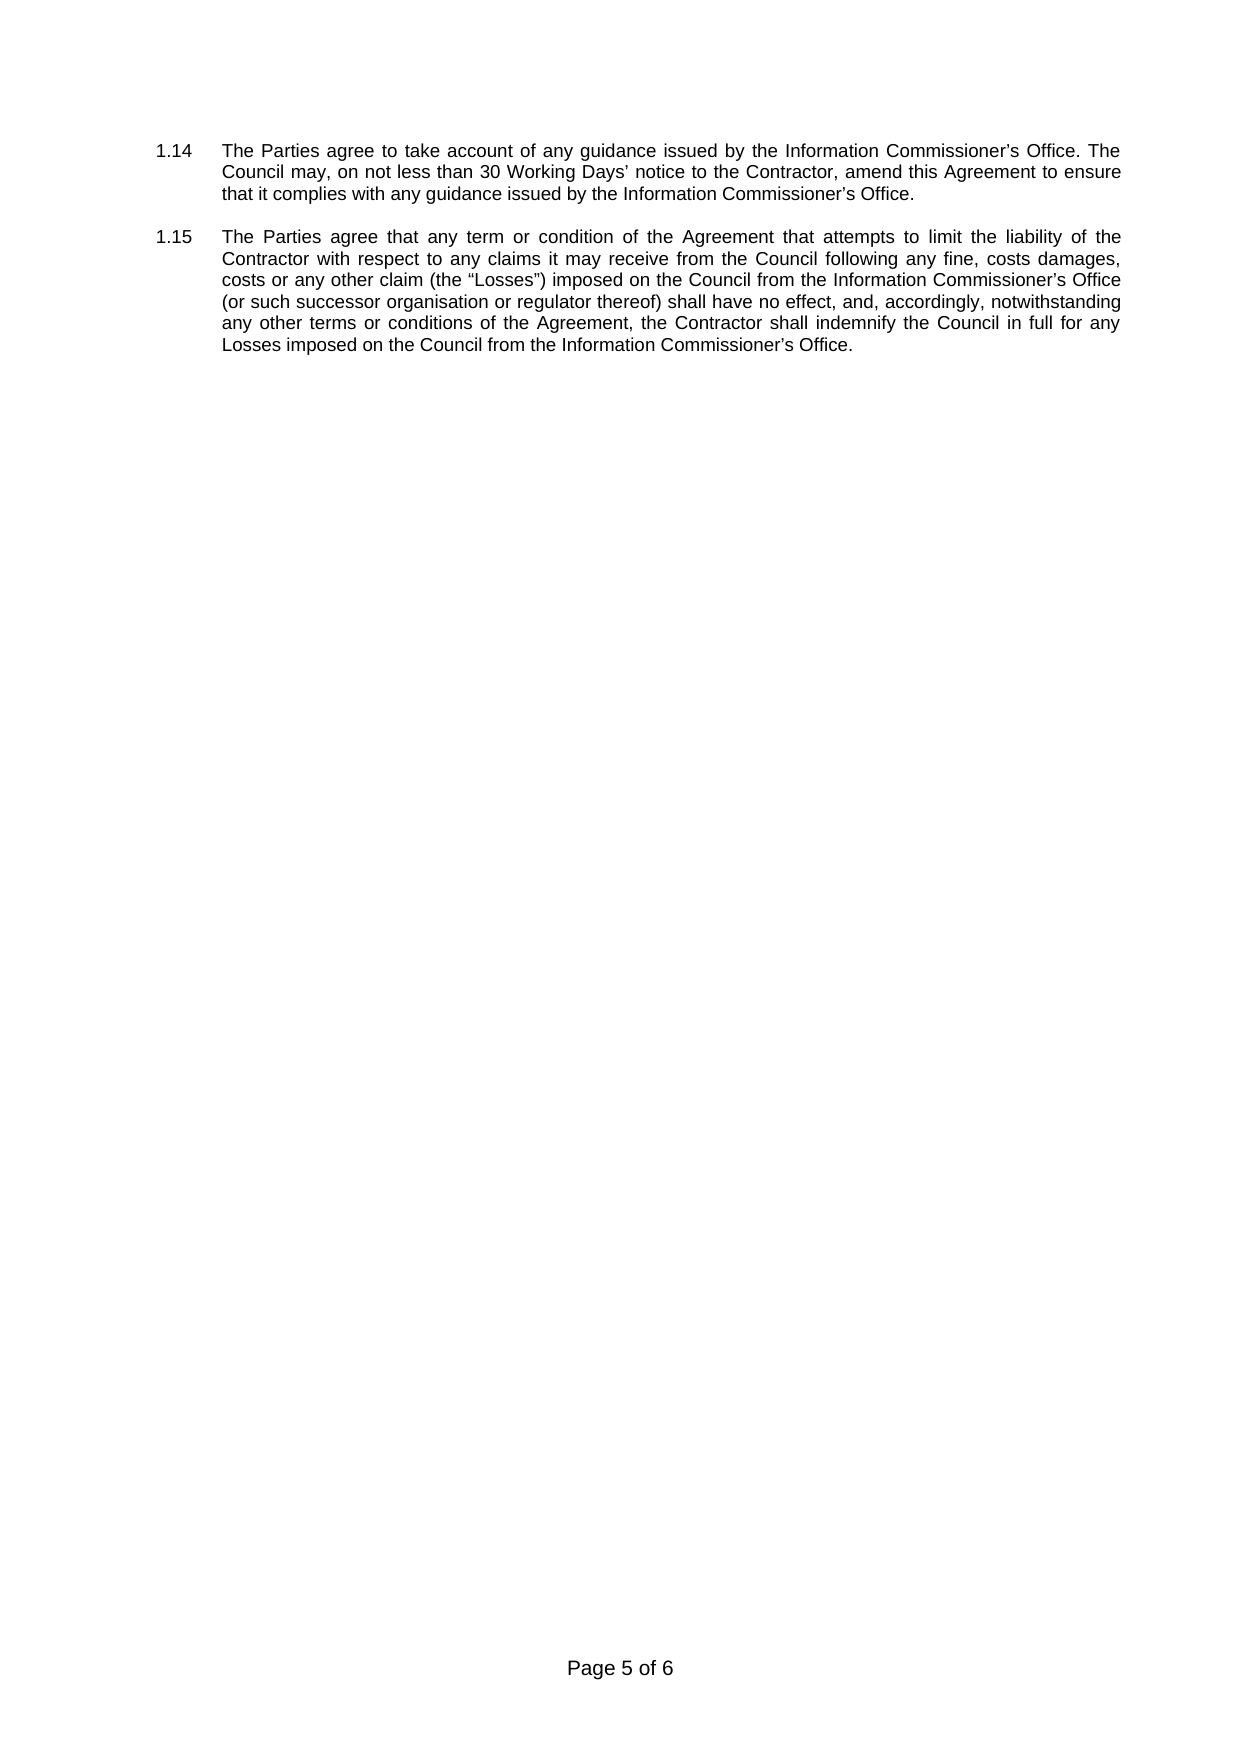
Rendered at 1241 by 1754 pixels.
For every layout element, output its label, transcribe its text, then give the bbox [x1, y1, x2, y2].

list The Parties agree that any term or condition of the Agreement that attempts to limit the liability of the Contractor with respect to any claims it may receive from the Council following any fine, costs damages, costs or any other claim (the “Losses”) imposed on the Council from the Information Commissioner’s Office (or such successor organisation or regulator thereof) shall have no effect, and, accordingly, notwithstanding any other terms or conditions of the Agreement, the Contractor shall indemnify the Council in full for any Losses imposed on the Council from the Information Commissioner’s Office. [156, 226, 1122, 355]
list The Parties agree to take account of any guidance issued by the Information Commissioner’s Office. The Council may, on not less than 30 Working Days’ notice to the Contractor, amend this Agreement to ensure that it complies with any guidance issued by the Information Commissioner’s Office. [156, 140, 1122, 204]
